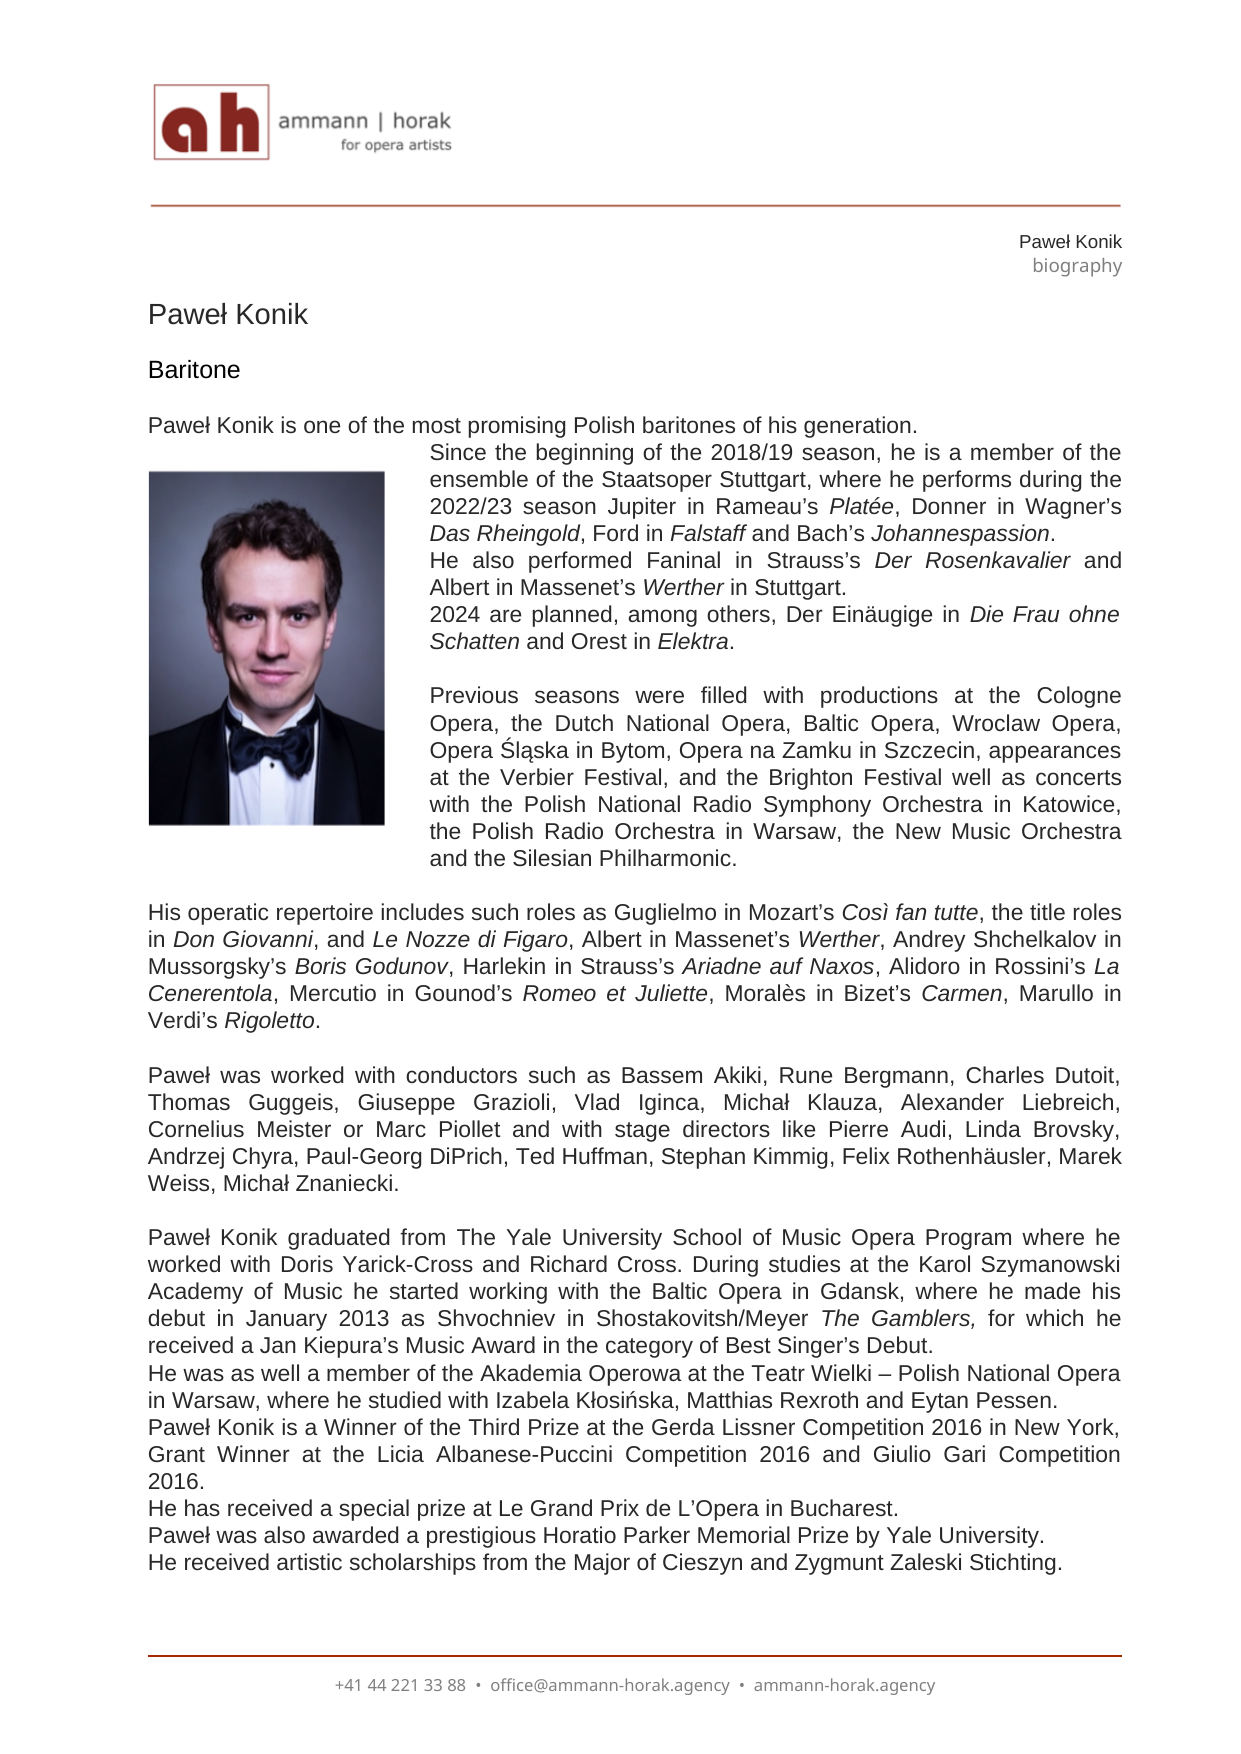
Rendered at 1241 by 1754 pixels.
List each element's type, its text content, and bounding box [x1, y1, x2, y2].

text Paweł Konik [148, 303, 1122, 330]
text Paweł was also awarded a prestigious Horatio Parker Memorial Prize by Yale University. [148, 1522, 1122, 1549]
text Paweł was worked with conductors such as Bassem Akiki, Rune Bergmann, Charles Dutoit, Thomas Guggeis, Giuseppe Grazioli, Vlad Iginca, Michał Klauza, Alexander Liebreich, Cornelius Meister or Marc Piollet and with stage directors like Pierre Audi, Linda Brovsky, Andrzej Chyra, Paul-Georg DiPrich, Ted Huffman, Stephan Kimmig, Felix Rothenhäusler, Marek Weiss, Michał Znaniecki. [148, 1061, 1122, 1197]
text He also performed Faninal in Strauss’s Der Rosenkavalier and Albert in Massenet’s Werther in Stuttgart. [411, 547, 1122, 601]
text Since the beginning of the 2018/19 season, he is a member of the ensemble of the Staatsoper Stuttgart, where he performs during the 2022/23 season Jupiter in Rameau’s Platée, Donner in Wagner’s Das Rheingold, Ford in Falstaff and Bach’s Johannespassion. [148, 438, 1122, 547]
text He received artistic scholarships from the Major of Cieszyn and Zygmunt Zaleski Stichting. [148, 1549, 1122, 1576]
text Baritone [148, 357, 1122, 384]
picture [148, 447, 411, 851]
picture [147, 75, 1122, 220]
text Paweł Konik graduated from The Yale University School of Music Opera Program where he worked with Doris Yarick-Cross and Richard Cross. During studies at the Karol Szymanowski Academy of Music he started working with the Baltic Opera in Gdansk, where he made his debut in January 2013 as Shvochniev in Shostakovitsh/Meyer The Gamblers, for which he received a Jan Kiepura’s Music Award in the category of Best Singer’s Debut. [148, 1224, 1122, 1359]
text He was as well a member of the Akademia Operowa at the Teatr Wielki – Polish National Opera in Warsaw, where he studied with Izabela Kłosińska, Matthias Rexroth and Eytan Pessen. [148, 1359, 1122, 1413]
text His operatic repertoire includes such roles as Guglielmo in Mozart’s Così fan tutte, the title roles in Don Giovanni, and Le Nozze di Figaro, Albert in Massenet’s Werther, Andrey Shchelkalov in Mussorgsky’s Boris Godunov, Harlekin in Strauss’s Ariadne auf Naxos, Alidoro in Rossini’s La Cenerentola, Mercutio in Gounod’s Romeo et Juliette, Moralès in Bizet’s Carmen, Marullo in Verdi’s Rigoletto. [148, 899, 1122, 1034]
text Paweł Konik is one of the most promising Polish baritones of his generation. [148, 411, 1122, 438]
text He has received a special prize at Le Grand Prix de L’Opera in Bucharest. [148, 1495, 1122, 1522]
text 2024 are planned, among others, Der Einäugige in Die Frau ohne Schatten and Orest in Elektra. [411, 601, 1122, 655]
text Paweł Konik is a Winner of the Third Prize at the Gerda Lissner Competition 2016 in New York, Grant Winner at the Licia Albanese-Puccini Competition 2016 and Giulio Gari Competition 2016. [148, 1413, 1122, 1495]
text Previous seasons were filled with productions at the Cologne Opera, the Dutch National Opera, Baltic Opera, Wroclaw Opera, Opera Śląska in Bytom, Opera na Zamku in Szczecin, appearances at the Verbier Festival, and the Brighton Festival well as concerts with the Polish National Radio Symphony Orchestra in Katowice, the Polish Radio Orchestra in Warsaw, the New Music Orchestra and the Silesian Philharmonic. [148, 682, 1122, 872]
